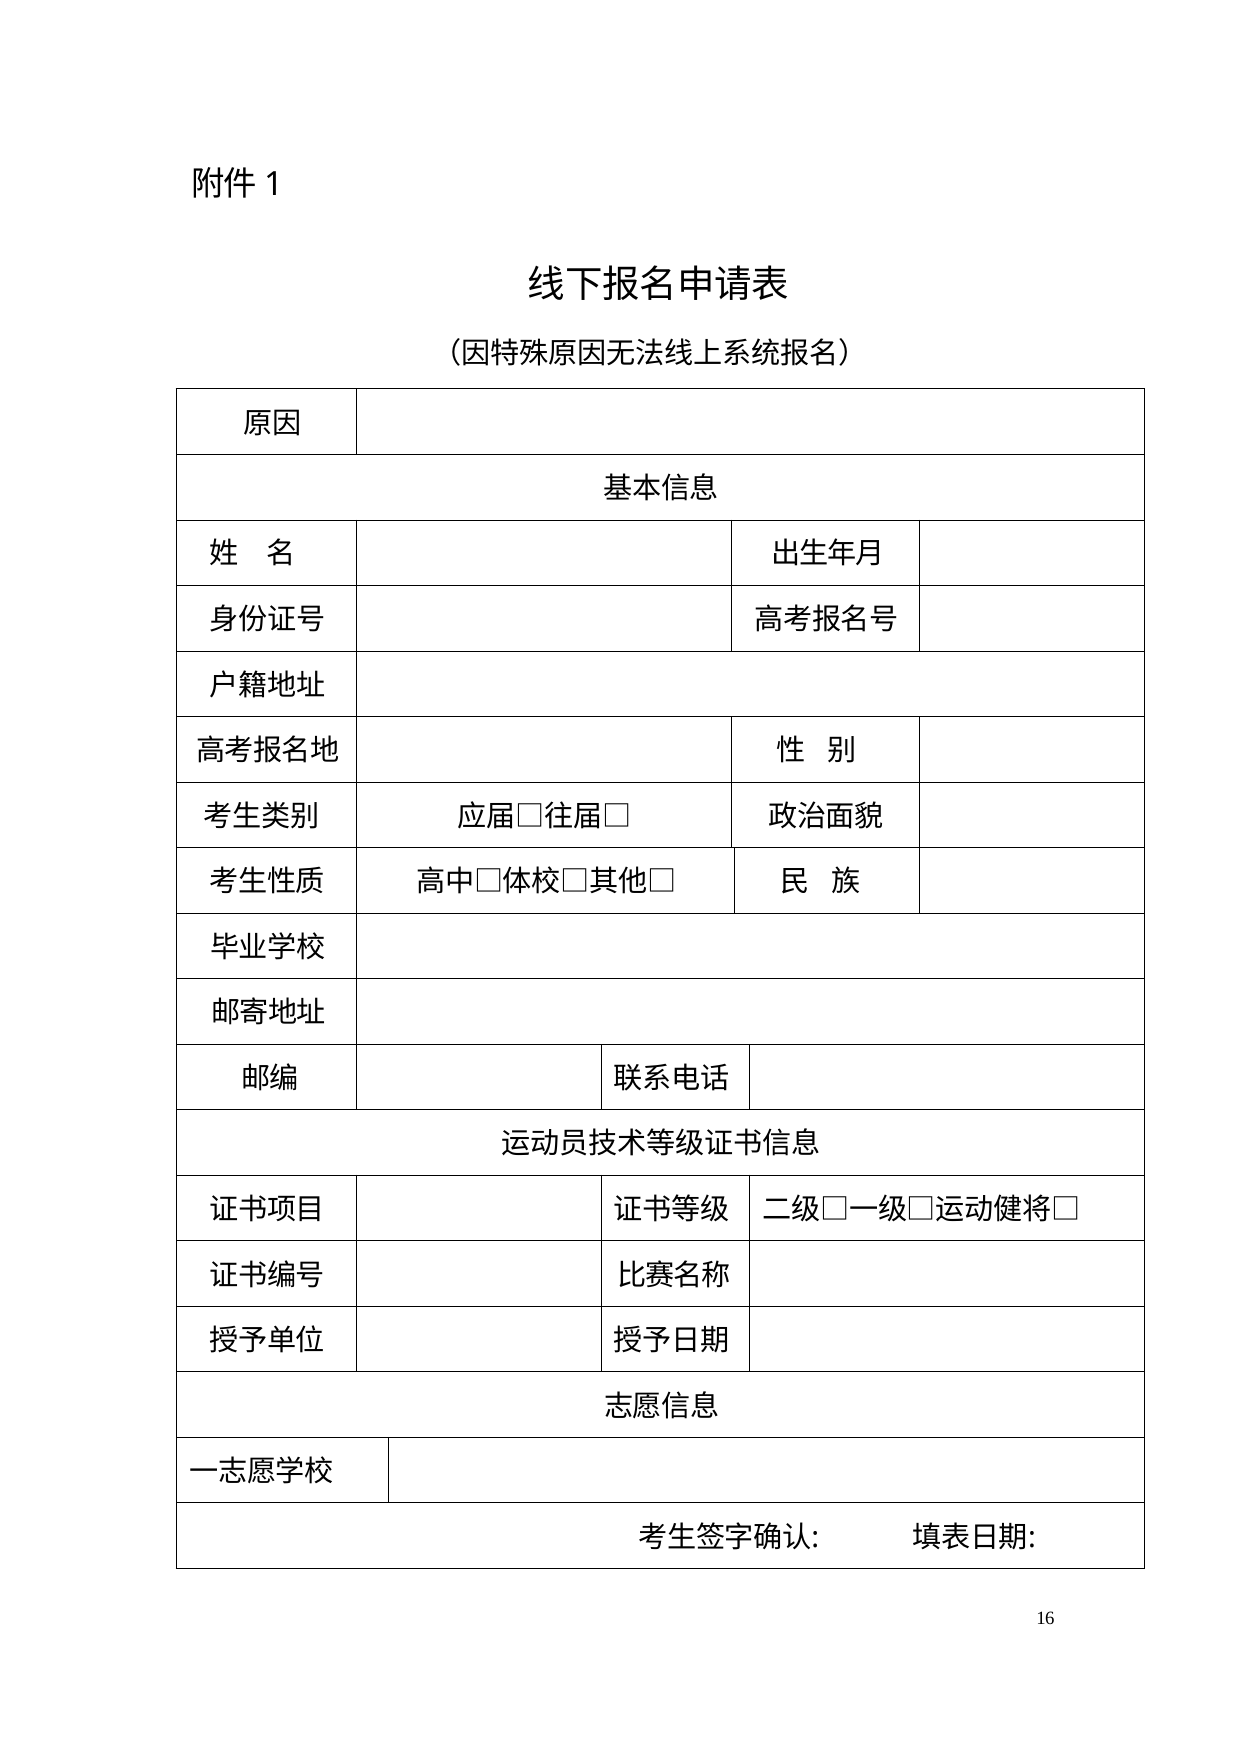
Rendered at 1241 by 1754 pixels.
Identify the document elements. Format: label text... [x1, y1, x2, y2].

table_cell 应届□往届□ [357, 783, 731, 847]
table_cell [750, 1241, 1144, 1306]
table_cell 姓 名 [177, 521, 356, 585]
table_cell [357, 652, 1144, 716]
table_cell 志愿信息 [177, 1372, 1144, 1437]
table_cell 运动员技术等级证书信息 [177, 1110, 1144, 1174]
table_cell 二级□一级□运动健将□ [750, 1176, 1144, 1240]
table_cell 身份证号 [177, 586, 356, 651]
table_cell [357, 1307, 601, 1371]
table_cell [357, 1241, 601, 1306]
table_cell 政治面貌 [732, 783, 919, 847]
table_cell 证书等级 [602, 1176, 749, 1240]
table_cell 联系电话 [602, 1045, 749, 1109]
table_cell [357, 979, 1144, 1044]
table_cell 考生性质 [177, 848, 356, 912]
table_cell 高考报名地 [177, 717, 356, 782]
table_cell 比赛名称 [602, 1241, 749, 1306]
table_cell 出生年月 [732, 521, 919, 585]
table_cell 授予日期 [602, 1307, 749, 1371]
table_cell 考生签字确认: 填表日期: [177, 1503, 1144, 1568]
table_cell 户籍地址 [177, 652, 356, 716]
text （因特殊原因无法线上系统报名） [176, 338, 1144, 370]
table_cell 证书项目 [177, 1176, 356, 1240]
table_cell 一志愿学校 [177, 1438, 388, 1502]
table_cell [920, 848, 1144, 912]
table_cell 毕业学校 [177, 914, 356, 978]
table_cell 考生类别 [177, 783, 356, 847]
table_cell [750, 1307, 1144, 1371]
table_cell 性 别 [732, 717, 919, 782]
table_cell 高考报名号 [732, 586, 919, 651]
table_cell [357, 521, 731, 585]
table_cell [920, 586, 1144, 651]
table_cell [389, 1438, 1144, 1502]
table_cell 证书编号 [177, 1241, 356, 1306]
table_cell 基本信息 [177, 455, 1144, 519]
table_cell [750, 1045, 1144, 1109]
table_cell [357, 1176, 601, 1240]
table_cell [920, 783, 1144, 847]
table_cell 邮编 [177, 1045, 356, 1109]
table_cell 邮寄地址 [177, 979, 356, 1044]
table_cell [357, 717, 731, 782]
table_cell 民 族 [735, 848, 919, 912]
text 附件 1 [176, 166, 1144, 202]
table_cell 高中□体校□其他□ [357, 848, 734, 912]
table_cell [357, 914, 1144, 978]
table_cell [920, 521, 1144, 585]
table_header [357, 389, 1144, 454]
table_cell [357, 1045, 601, 1109]
table_header 原因 [177, 389, 356, 454]
table_cell [920, 717, 1144, 782]
table_cell 授予单位 [177, 1307, 356, 1371]
table_cell [357, 586, 731, 651]
text 线下报名申请表 [176, 264, 1144, 306]
